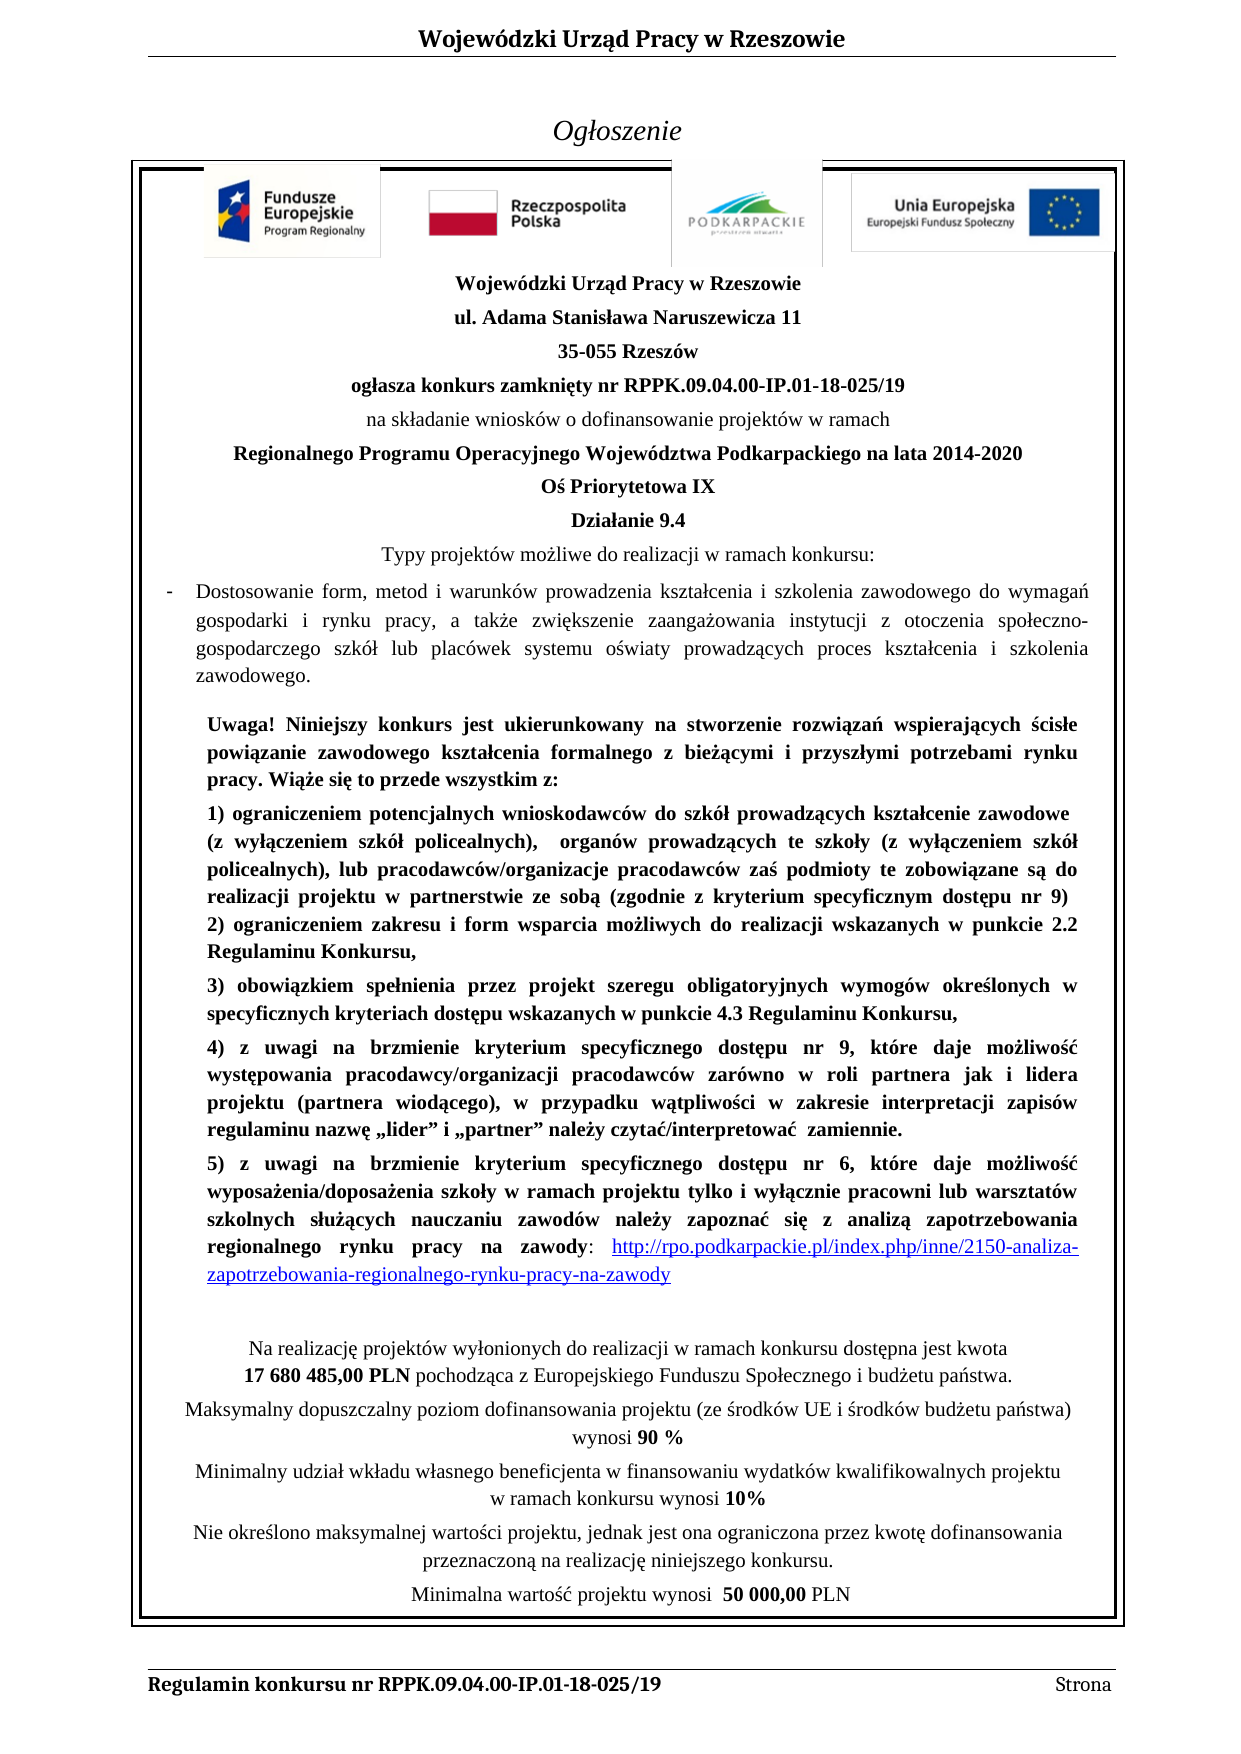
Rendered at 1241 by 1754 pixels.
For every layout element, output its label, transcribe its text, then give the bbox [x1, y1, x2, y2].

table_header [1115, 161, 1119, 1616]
picture [203, 159, 1115, 267]
text Ogłoszenie [118, 113, 1116, 147]
